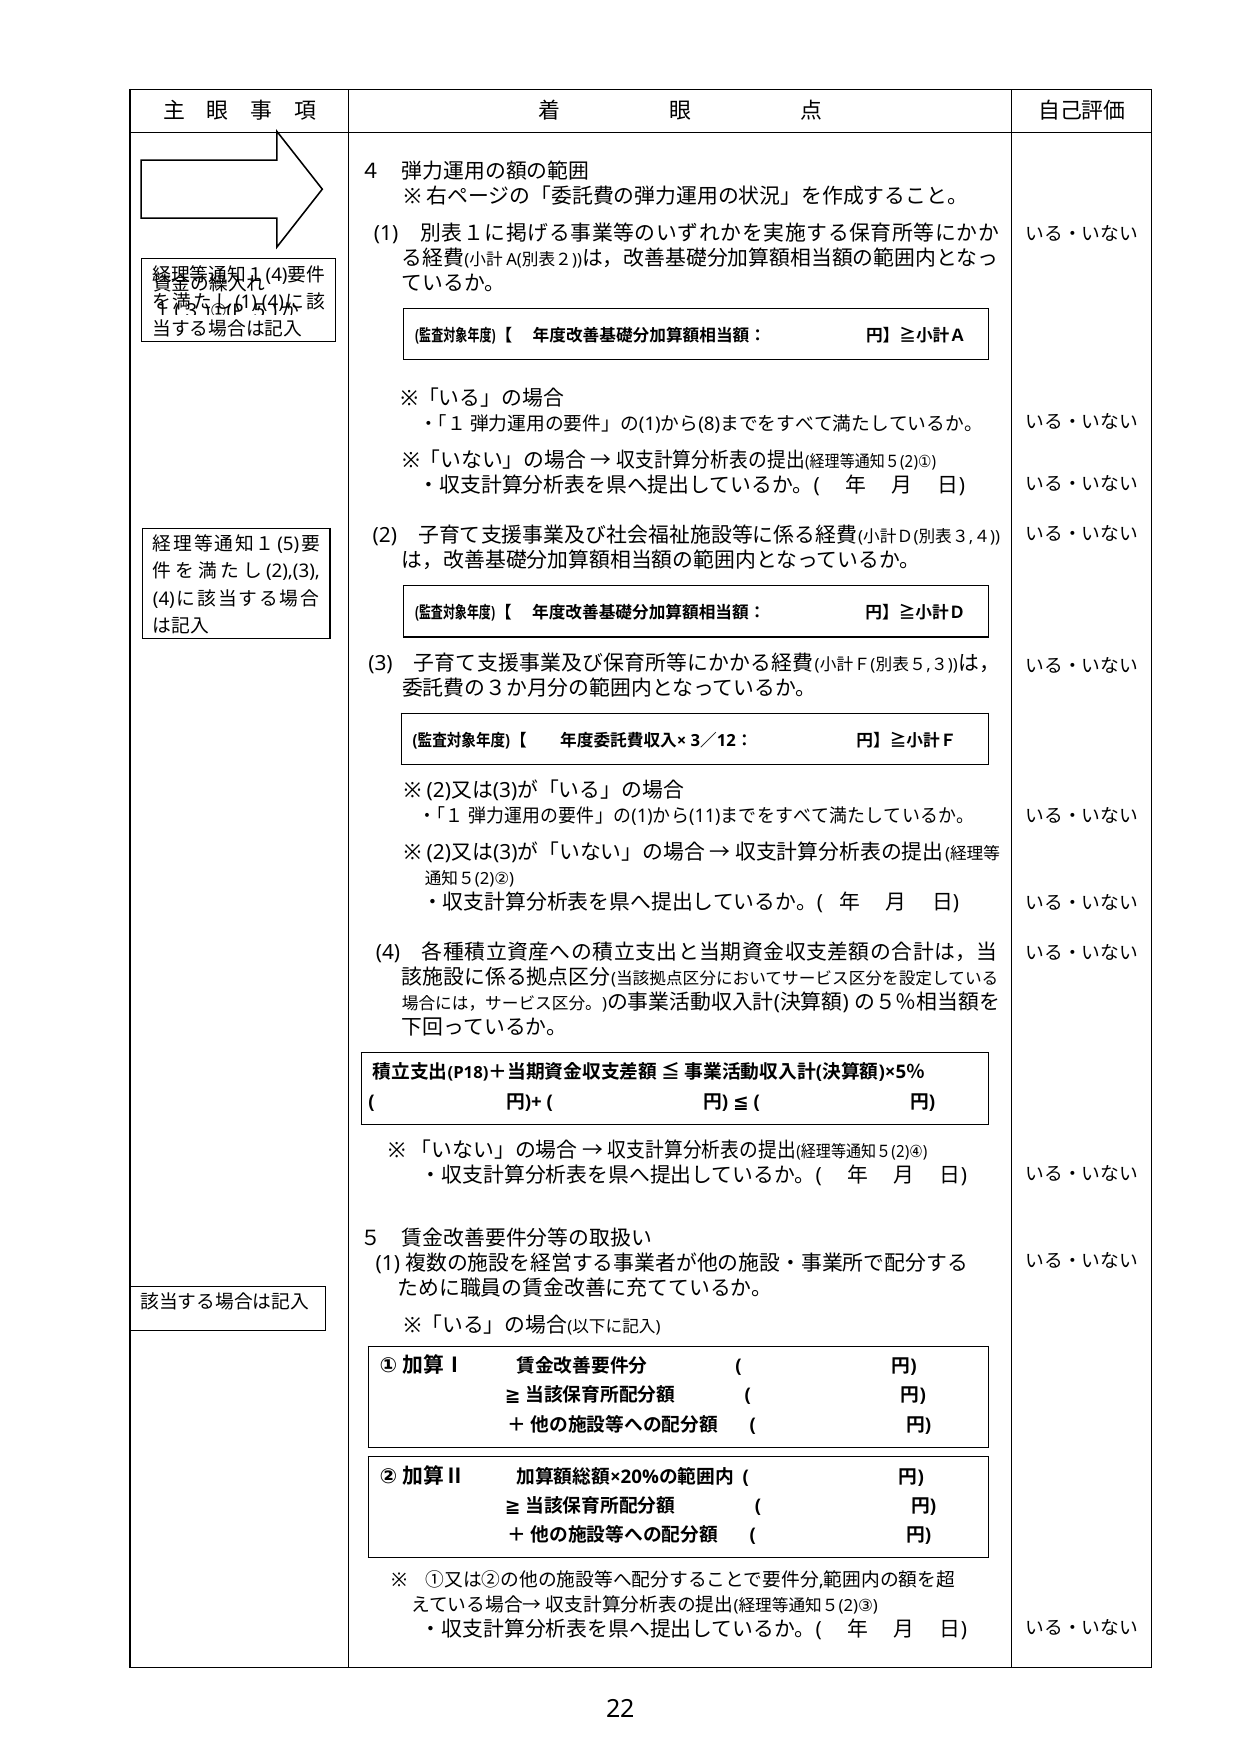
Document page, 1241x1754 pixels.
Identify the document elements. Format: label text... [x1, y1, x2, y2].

table_cell ４ 弾力運用の額の範囲 ※ 右ページの「委託費の弾力運用の状況」を作成すること。 (1) 別表１に掲げる事業等のいずれかを実施する保育所等にかかる経費(小計A(別表２))は，改善基礎分加算額相当額の範囲内となっているか。 ※「いる」の場合 ・｢１ 弾力運用の要件」の(1)から(8)までをすべて満たしているか。 ※「いない」の場合 → 収支計算分析表の提出(経理等通知５(2)①) ・収支計算分析表を県へ提出しているか。( 年 月 日) (2) 子育て支援事業及び社会福祉施設等に係る経費(小計Ｄ(別表３,４))は，改善基礎分加算額相当額の範囲内となっているか。 (3) 子育て支援事業及び保育所等にかかる経費(小計Ｆ(別表５,３))は，委託費の３か月分の範囲内となっているか。 ※ (2)又は(3)が「いる」の場合 ・｢１ 弾力運用の要件」の(1)から(11)までをすべて満たしているか。 ※ (2)又は(3)が「いない」の場合 → 収支計算分析表の提出(経理等通知５(2)②) ・収支計算分析表を県へ提出しているか。( 年 月 日) (4) 各種積立資産への積立支出と当期資金収支差額の合計は，当該施設に係る拠点区分(当該拠点区分においてサービス区分を設定している場合には，サービス区分。)の事業活動収入計(決算額) の５％相当額を下回っているか。 ※ 「いない」の場合 → 収支計算分析表の提出(経理等通知５(2)④) ・収支計算分析表を県へ提出しているか。( 年 月 日) ５ 賃金改善要件分等の取扱い (1) 複数の施設を経営する事業者が他の施設・事業所で配分する ために職員の賃金改善に充てているか。 ※「いる」の場合(以下に記入) ※ ①又は②の他の施設等へ配分することで要件分,範囲内の額を超 えている場合→ 収支計算分析表の提出(経理等通知５(2)③) ・収支計算分析表を県へ提出しているか。( 年 月 日) [349, 133, 1011, 1667]
table_cell いる・いない いる・いない いる・いない いる・いない いる・いない いる・いない いる・いない いる・いない いる・いない いる・いない いる・いない [1012, 133, 1151, 1667]
table_header 主 眼 事 項 [131, 90, 348, 132]
table_header 着 眼 点 [349, 90, 1011, 132]
table_header 自己評価 [1012, 90, 1151, 132]
table_cell [131, 133, 348, 1667]
